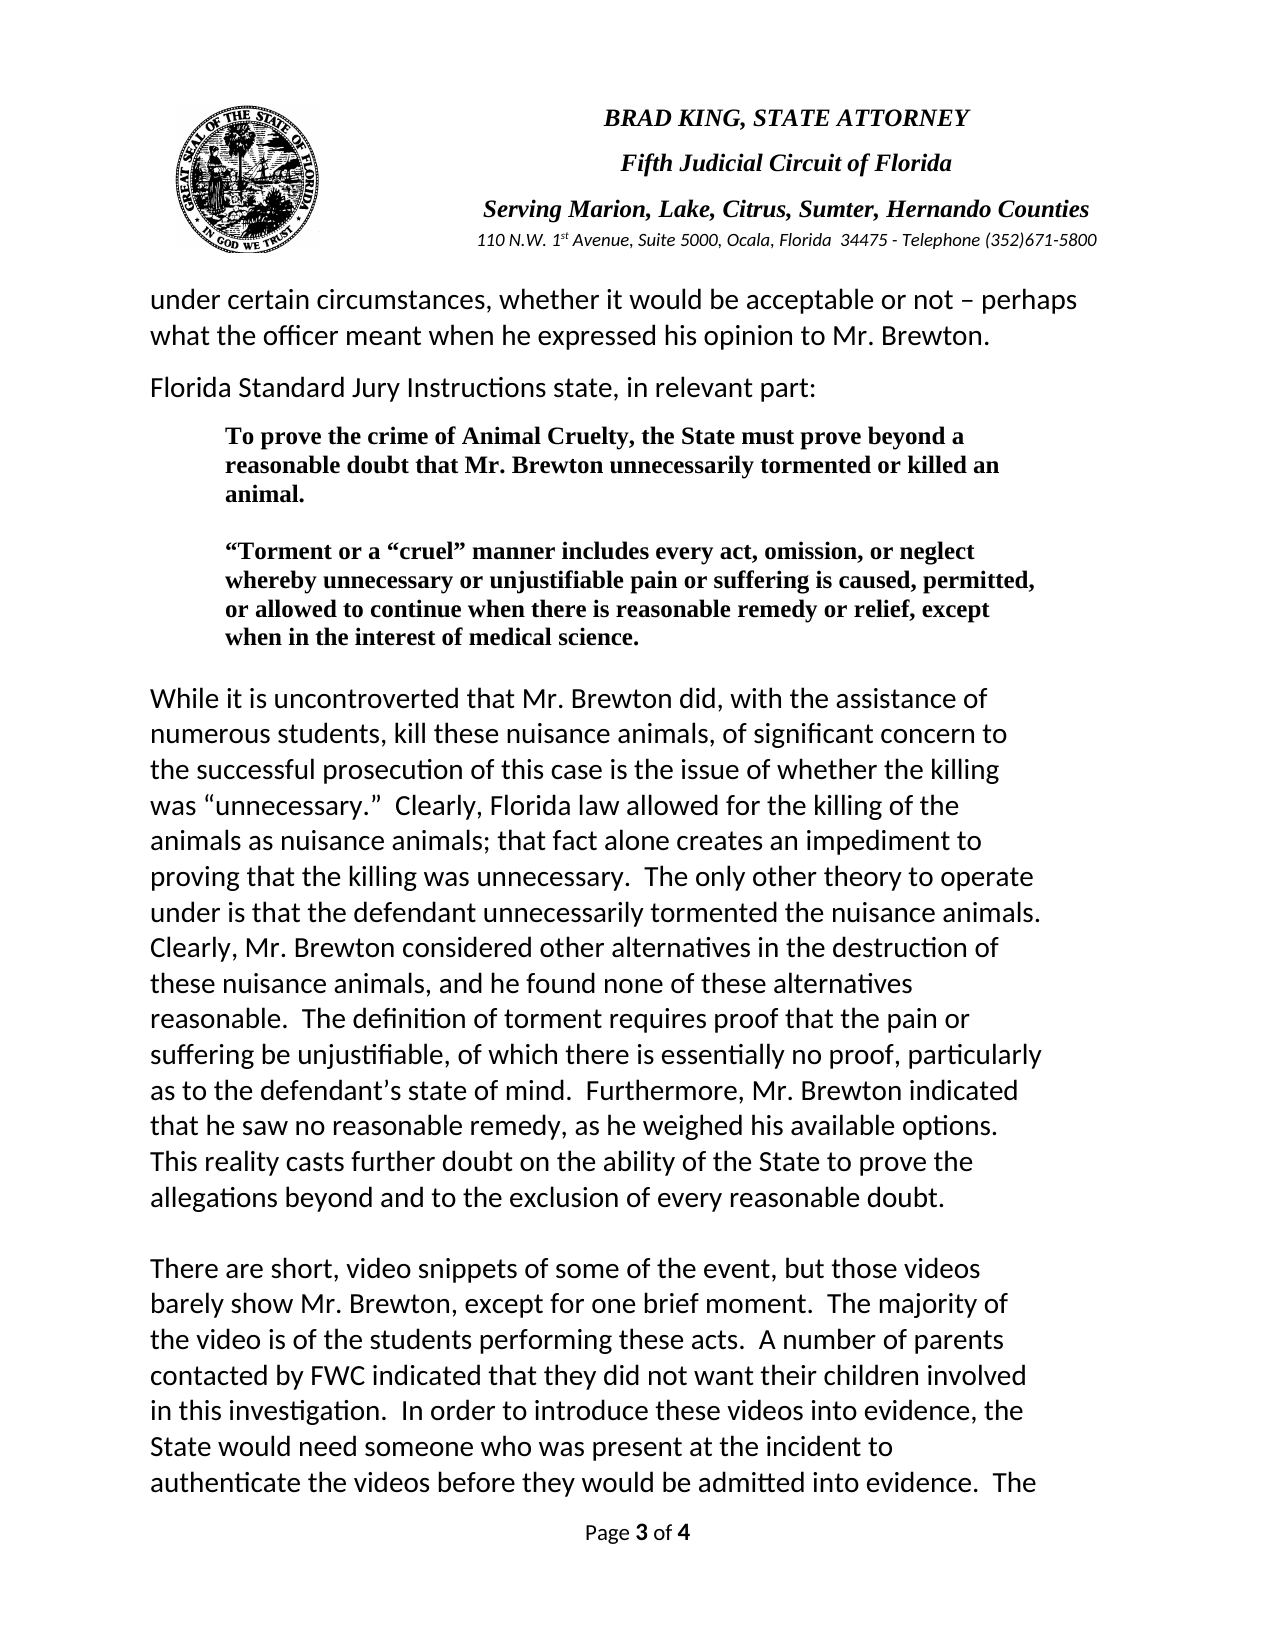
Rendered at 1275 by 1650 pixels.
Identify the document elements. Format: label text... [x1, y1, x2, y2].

text To prove the crime of Animal Cruelty, the State must prove beyond a reasonable doubt that Mr. Brewton unnecessarily tormented or killed an animal. [225, 421, 1050, 507]
picture [173, 103, 321, 253]
text While it is uncontroverted that Mr. Brewton did, with the assistance of numerous students, kill these nuisance animals, of significant concern to the successful prosecution of this case is the issue of whether the killing was “unnecessary.” Clearly, Florida law allowed for the killing of the animals as nuisance animals; that fact alone creates an impediment to proving that the killing was unnecessary. The only other theory to operate under is that the defendant unnecessarily tormented the nuisance animals. Clearly, Mr. Brewton considered other alternatives in the destruction of these nuisance animals, and he found none of these alternatives reasonable. The definition of torment requires proof that the pain or suffering be unjustifiable, of which there is essentially no proof, particularly as to the defendant’s state of mind. Furthermore, Mr. Brewton indicated that he saw no reasonable remedy, as he weighed his available options. This reality casts further doubt on the ability of the State to prove the allegations beyond and to the exclusion of every reasonable doubt. [150, 680, 1050, 1214]
text Florida Standard Jury Instructions state, in relevant part: [150, 369, 1125, 404]
text “Torment or a “cruel” manner includes every act, omission, or neglect whereby unnecessary or unjustifiable pain or suffering is caused, permitted, or allowed to continue when there is reasonable remedy or relief, except when in the interest of medical science. [225, 536, 1050, 651]
